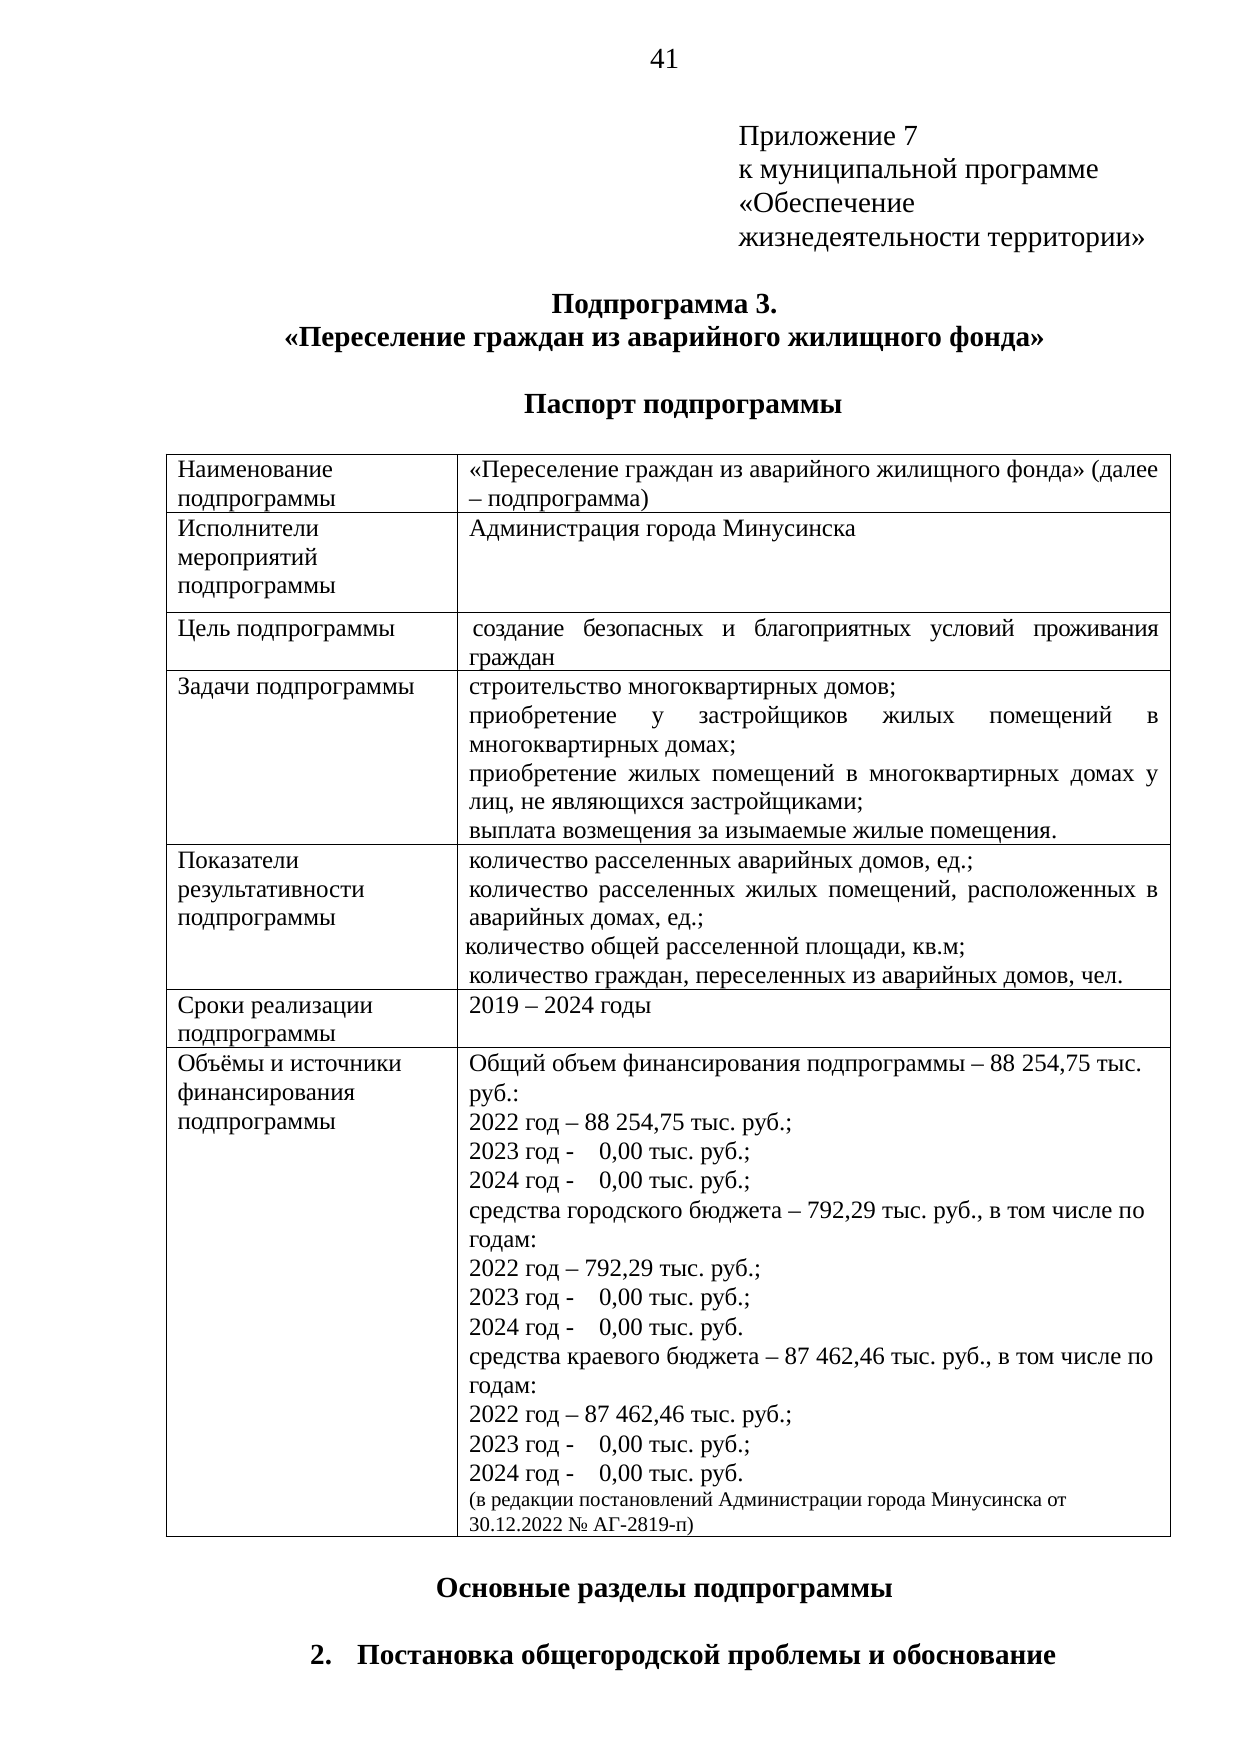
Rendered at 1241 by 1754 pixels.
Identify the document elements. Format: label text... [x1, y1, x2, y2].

text Паспорт подпрограммы [215, 386, 1152, 420]
table_cell Объёмы и источники финансирования подпрограммы [167, 1048, 457, 1536]
table_cell строительство многоквартирных домов; приобретение у застройщиков жилых помещений в многоквартирных домах; приобретение жилых помещений в многоквартирных домах у лиц, не являющихся застройщиками; выплата возмещения за изымаемые жилые помещения. [458, 671, 1170, 844]
table_header Приложение 7 к муниципальной программе «Обеспечение жизнедеятельности территории» [166, 118, 1167, 252]
text «Переселение граждан из аварийного жилищного фонда» [177, 319, 1152, 353]
table_cell создание безопасных и благоприятных условий проживания граждан [458, 613, 1170, 670]
text Подпрограмма 3. [177, 286, 1152, 319]
table_header Наименование подпрограммы [167, 455, 457, 512]
table_header «Переселение граждан из аварийного жилищного фонда» (далее – подпрограмма) [458, 455, 1170, 512]
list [215, 1637, 1152, 1671]
table_cell количество расселенных аварийных домов, ед.; количество расселенных жилых помещений, расположенных в аварийных домах, ед.; количество общей расселенной площади, кв.м; количество граждан, переселенных из аварийных домов, чел. [458, 845, 1170, 989]
table_cell Сроки реализации подпрограммы [167, 990, 457, 1047]
table_cell Исполнители мероприятий подпрограммы [167, 513, 457, 612]
text Основные разделы подпрограммы [177, 1570, 1152, 1604]
table_cell Общий объем финансирования подпрограммы – 88 254,75 тыс. руб.: 2022 год – 88 254,75 тыс. руб.; 2023 год - 0,00 тыс. руб.; 2024 год - 0,00 тыс. руб.; средства городского бюджета – 792,29 тыс. руб., в том числе по годам: 2022 год – 792,29 тыс. руб.; 2023 год - 0,00 тыс. руб.; 2024 год - 0,00 тыс. руб. средства краевого бюджета – 87 462,46 тыс. руб., в том числе по годам: 2022 год – 87 462,46 тыс. руб.; 2023 год - 0,00 тыс. руб.; 2024 год - 0,00 тыс. руб. (в редакции постановлений Администрации города Минусинска от 30.12.2022 № АГ-2819-п) [458, 1048, 1170, 1536]
table_cell Цель подпрограммы [167, 613, 457, 670]
table_cell Задачи подпрограммы [167, 671, 457, 844]
table_cell 2019 – 2024 годы [458, 990, 1170, 1047]
table_cell Показатели результативности подпрограммы [167, 845, 457, 989]
table_cell Администрация города Минусинска [458, 513, 1170, 612]
